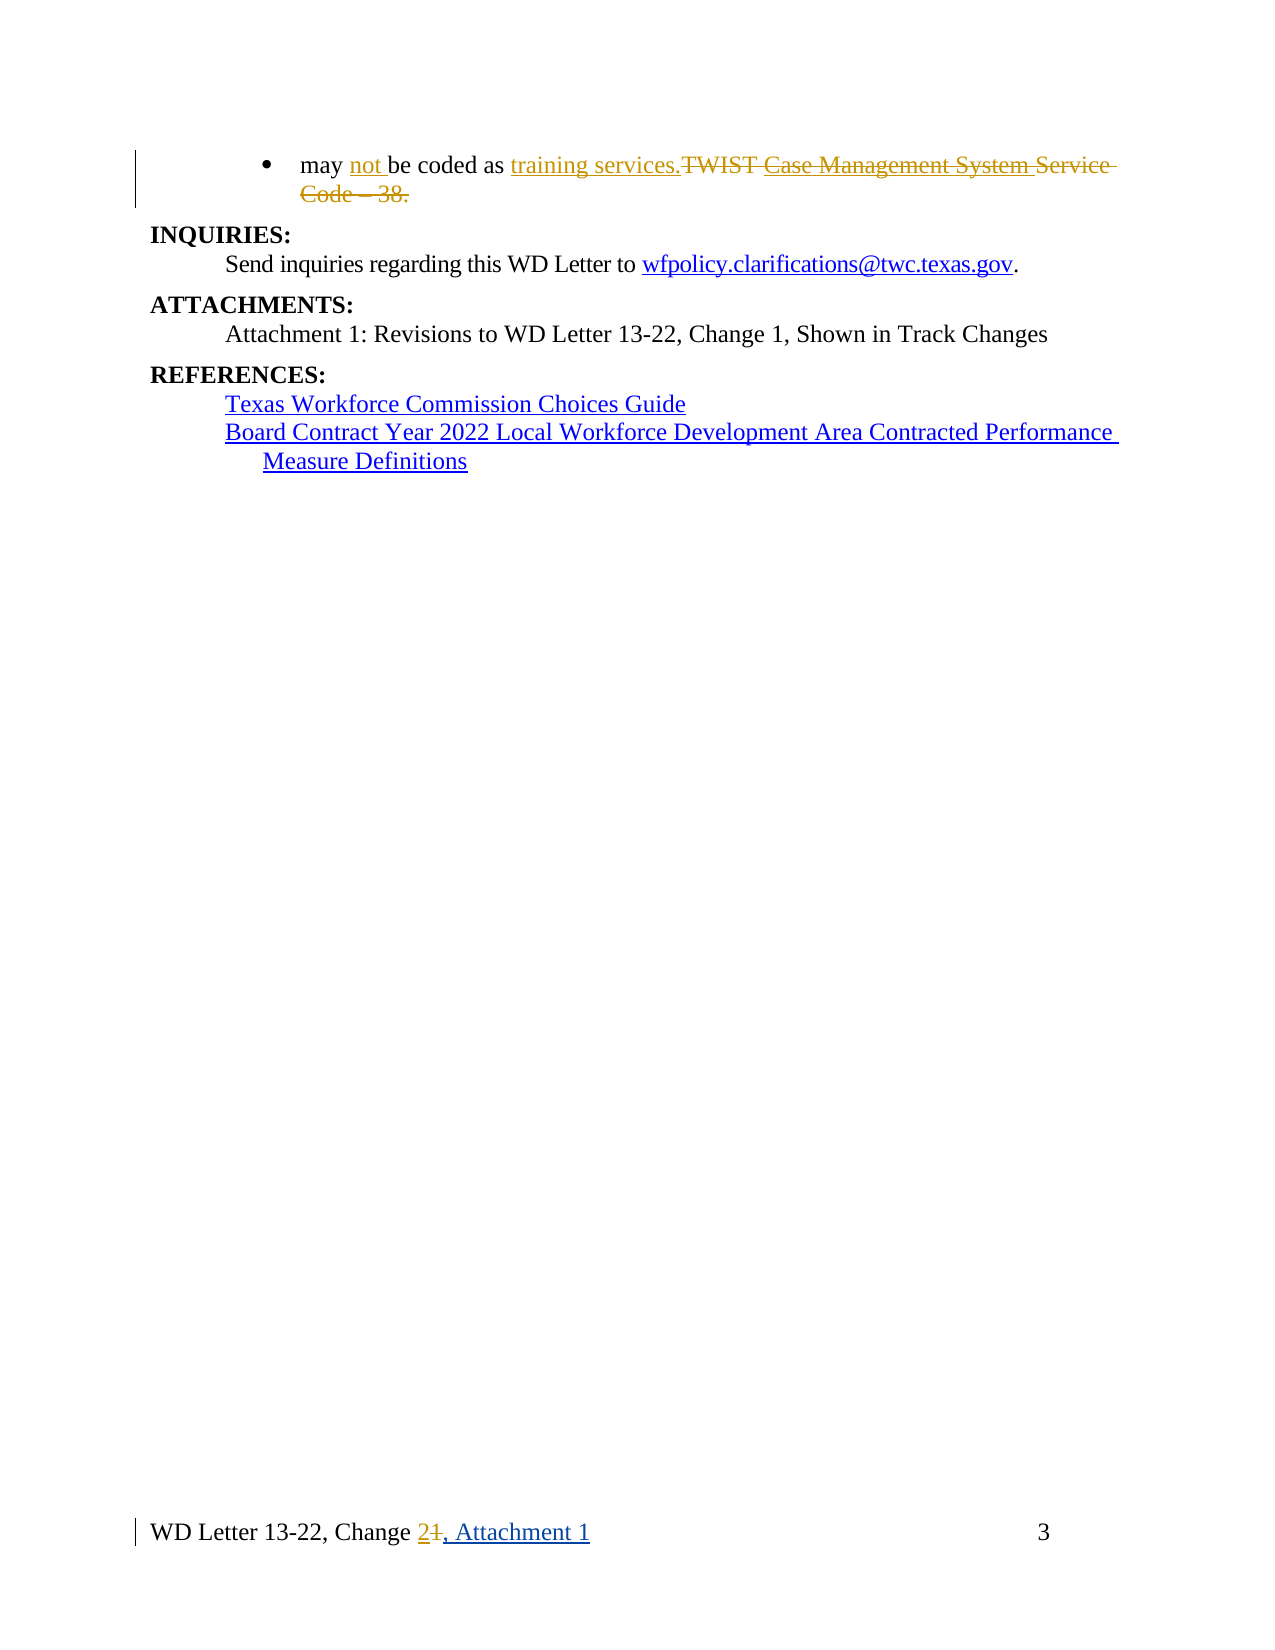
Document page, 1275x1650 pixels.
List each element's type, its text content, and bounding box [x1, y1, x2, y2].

subtitle INQUIRIES: [150, 220, 1125, 249]
text Board Contract Year 2022 Local Workforce Development Area Contracted Performance Measure Definitions [225, 417, 1125, 475]
text Attachment 1: Revisions to WD Letter 13-22, Change 1, Shown in Track Changes [150, 319, 1125, 347]
text Texas Workforce Commission Choices Guide [225, 389, 1125, 417]
list may be coded as [262, 150, 1125, 207]
text Send inquiries regarding this WD Letter to wfpolicy.clarifications@twc.texas.gov. [225, 249, 1125, 277]
subtitle ATTACHMENTS: [150, 290, 1125, 319]
subtitle REFERENCES: [150, 360, 1125, 389]
